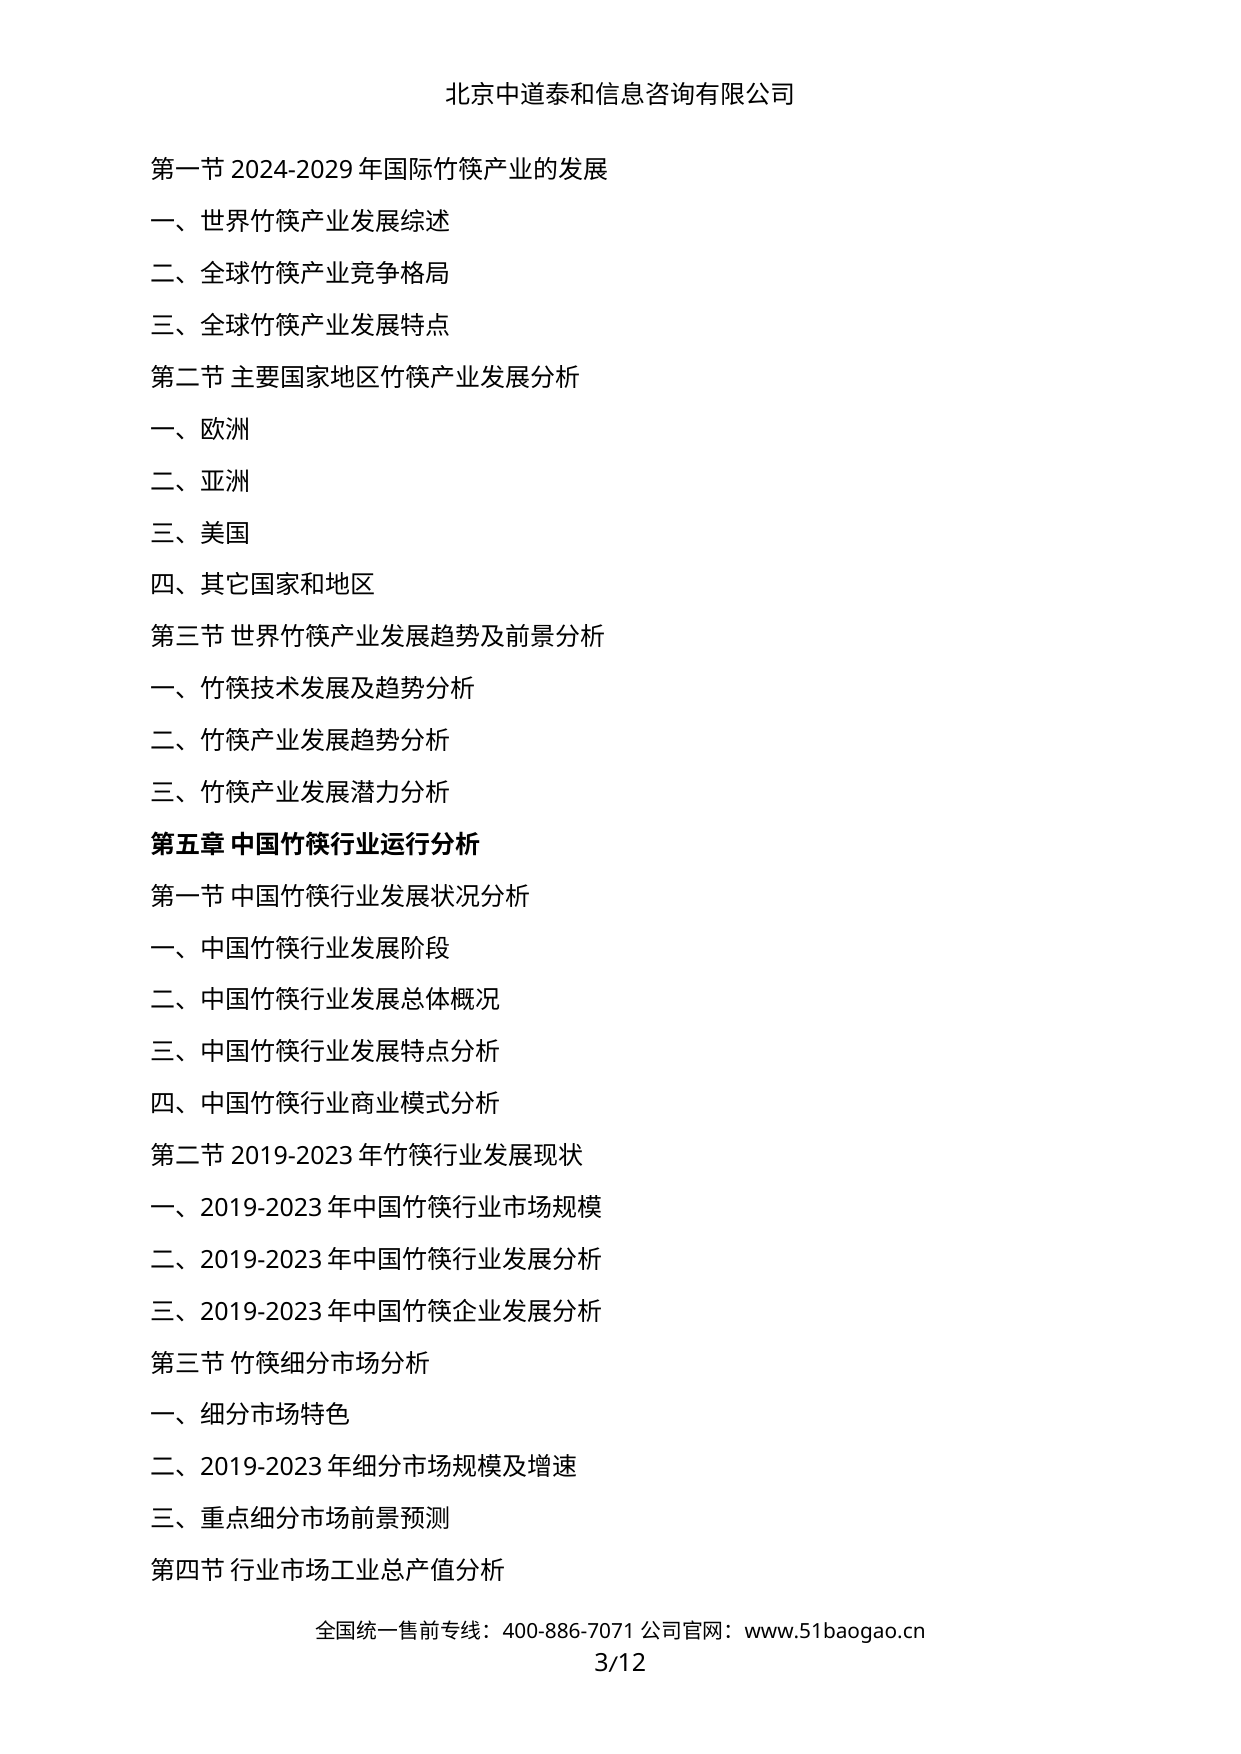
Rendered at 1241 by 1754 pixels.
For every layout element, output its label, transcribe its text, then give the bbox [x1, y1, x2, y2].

text 第三节 世界竹筷产业发展趋势及前景分析 [150, 617, 1090, 653]
text 第三节 竹筷细分市场分析 [150, 1343, 1090, 1379]
text 三、全球竹筷产业发展特点 [150, 306, 1090, 342]
text 一、竹筷技术发展及趋势分析 [150, 669, 1090, 705]
text 二、竹筷产业发展趋势分析 [150, 721, 1090, 757]
text 三、美国 [150, 513, 1090, 549]
text 一、世界竹筷产业发展综述 [150, 202, 1090, 238]
text 第二节 主要国家地区竹筷产业发展分析 [150, 357, 1090, 394]
text 二、亚洲 [150, 461, 1090, 497]
text 三、2019-2023年中国竹筷企业发展分析 [150, 1291, 1090, 1327]
text 四、其它国家和地区 [150, 565, 1090, 601]
text 一、2019-2023年中国竹筷行业市场规模 [150, 1187, 1090, 1224]
text 二、全球竹筷产业竞争格局 [150, 254, 1090, 290]
text 三、中国竹筷行业发展特点分析 [150, 1032, 1090, 1068]
text 一、中国竹筷行业发展阶段 [150, 928, 1090, 964]
text 二、中国竹筷行业发展总体概况 [150, 980, 1090, 1016]
text 四、中国竹筷行业商业模式分析 [150, 1084, 1090, 1120]
text 一、欧洲 [150, 409, 1090, 446]
text 二、2019-2023年中国竹筷行业发展分析 [150, 1239, 1090, 1276]
text 第一节 2024-2029年国际竹筷产业的发展 [150, 150, 1090, 186]
text 第五章 中国竹筷行业运行分析 [150, 824, 1090, 861]
text 二、2019-2023年细分市场规模及增速 [150, 1447, 1090, 1483]
text 三、竹筷产业发展潜力分析 [150, 772, 1090, 809]
text 第四节 行业市场工业总产值分析 [150, 1551, 1090, 1587]
text 第二节 2019-2023年竹筷行业发展现状 [150, 1136, 1090, 1172]
text 第一节 中国竹筷行业发展状况分析 [150, 876, 1090, 912]
text 三、重点细分市场前景预测 [150, 1499, 1090, 1535]
text 一、细分市场特色 [150, 1395, 1090, 1431]
